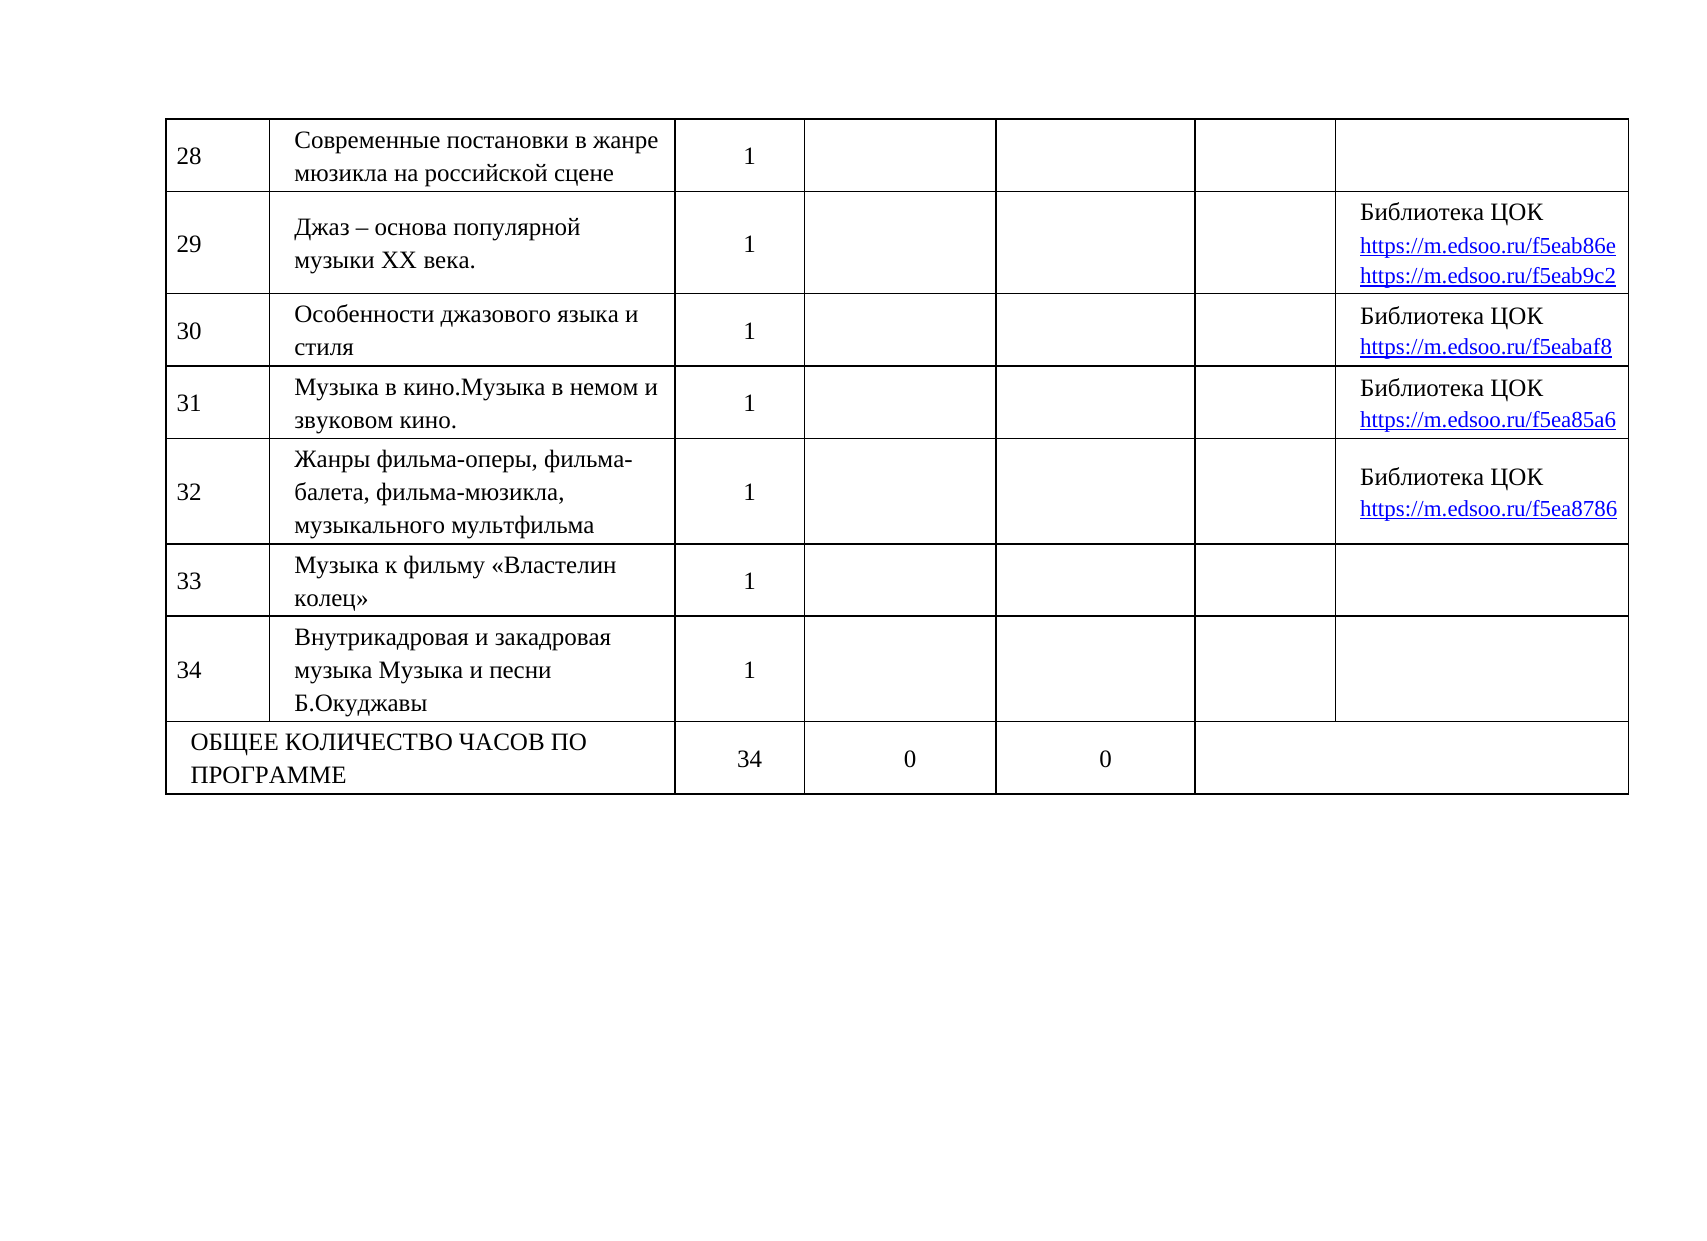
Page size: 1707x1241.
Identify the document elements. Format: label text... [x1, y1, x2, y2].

table_cell 1 [676, 120, 804, 191]
table_cell 32 [167, 439, 269, 543]
table_cell 33 [167, 545, 269, 615]
table_cell 30 [167, 294, 269, 365]
table_cell Библиотека ЦОК https://m.edsoo.ru/f5eab86e https://m.edsoo.ru/f5eab9c2 [1336, 192, 1628, 293]
table_cell 1 [676, 439, 804, 543]
table_cell [997, 120, 1194, 191]
table_cell 29 [167, 192, 269, 293]
table_cell [1196, 545, 1335, 615]
table_cell [997, 367, 1194, 437]
table_cell 0 [805, 722, 995, 793]
table_cell [1196, 294, 1335, 365]
table_cell [1336, 617, 1628, 721]
table_cell [1336, 120, 1628, 191]
table_cell [805, 294, 995, 365]
table_cell 1 [676, 545, 804, 615]
table_cell [805, 192, 995, 293]
table_cell [997, 439, 1194, 543]
table_cell Музыка к фильму «Властелин колец» [270, 545, 674, 615]
table_cell [805, 120, 995, 191]
table_cell Библиотека ЦОК https://m.edsoo.ru/f5ea85a6 [1336, 367, 1628, 437]
table_cell [997, 294, 1194, 365]
table_cell [1336, 545, 1628, 615]
table_cell [1196, 367, 1335, 437]
table_cell [805, 439, 995, 543]
table_cell [1196, 617, 1335, 721]
table_cell ОБЩЕЕ КОЛИЧЕСТВО ЧАСОВ ПО ПРОГРАММЕ [167, 722, 674, 793]
table_cell Внутрикадровая и закадровая музыка Музыка и песни Б.Окуджавы [270, 617, 674, 721]
table_cell Современные постановки в жанре мюзикла на российской сцене [270, 120, 674, 191]
table_cell [997, 617, 1194, 721]
table_cell 1 [676, 294, 804, 365]
table_cell 1 [676, 192, 804, 293]
table_cell [1196, 439, 1335, 543]
table_cell 1 [676, 617, 804, 721]
table_cell Джаз – основа популярной музыки XX века. [270, 192, 674, 293]
table_cell Библиотека ЦОК https://m.edsoo.ru/f5eabaf8 [1336, 294, 1628, 365]
table_cell [997, 192, 1194, 293]
table_cell 34 [676, 722, 804, 793]
table_cell 31 [167, 367, 269, 437]
table_cell 1 [676, 367, 804, 437]
table_cell 0 [997, 722, 1194, 793]
table_cell [1196, 192, 1335, 293]
table_cell [997, 545, 1194, 615]
table_cell Особенности джазового языка и стиля [270, 294, 674, 365]
table_cell Музыка в кино.Музыка в немом и звуковом кино. [270, 367, 674, 437]
table_cell [805, 617, 995, 721]
table_cell [1196, 120, 1335, 191]
table_cell 34 [167, 617, 269, 721]
table_cell Жанры фильма-оперы, фильма-балета, фильма-мюзикла, музыкального мультфильма [270, 439, 674, 543]
table_cell [805, 367, 995, 437]
table_cell 28 [167, 120, 269, 191]
table_cell Библиотека ЦОК https://m.edsoo.ru/f5ea8786 [1336, 439, 1628, 543]
table_cell [805, 545, 995, 615]
table_cell [1196, 722, 1628, 793]
